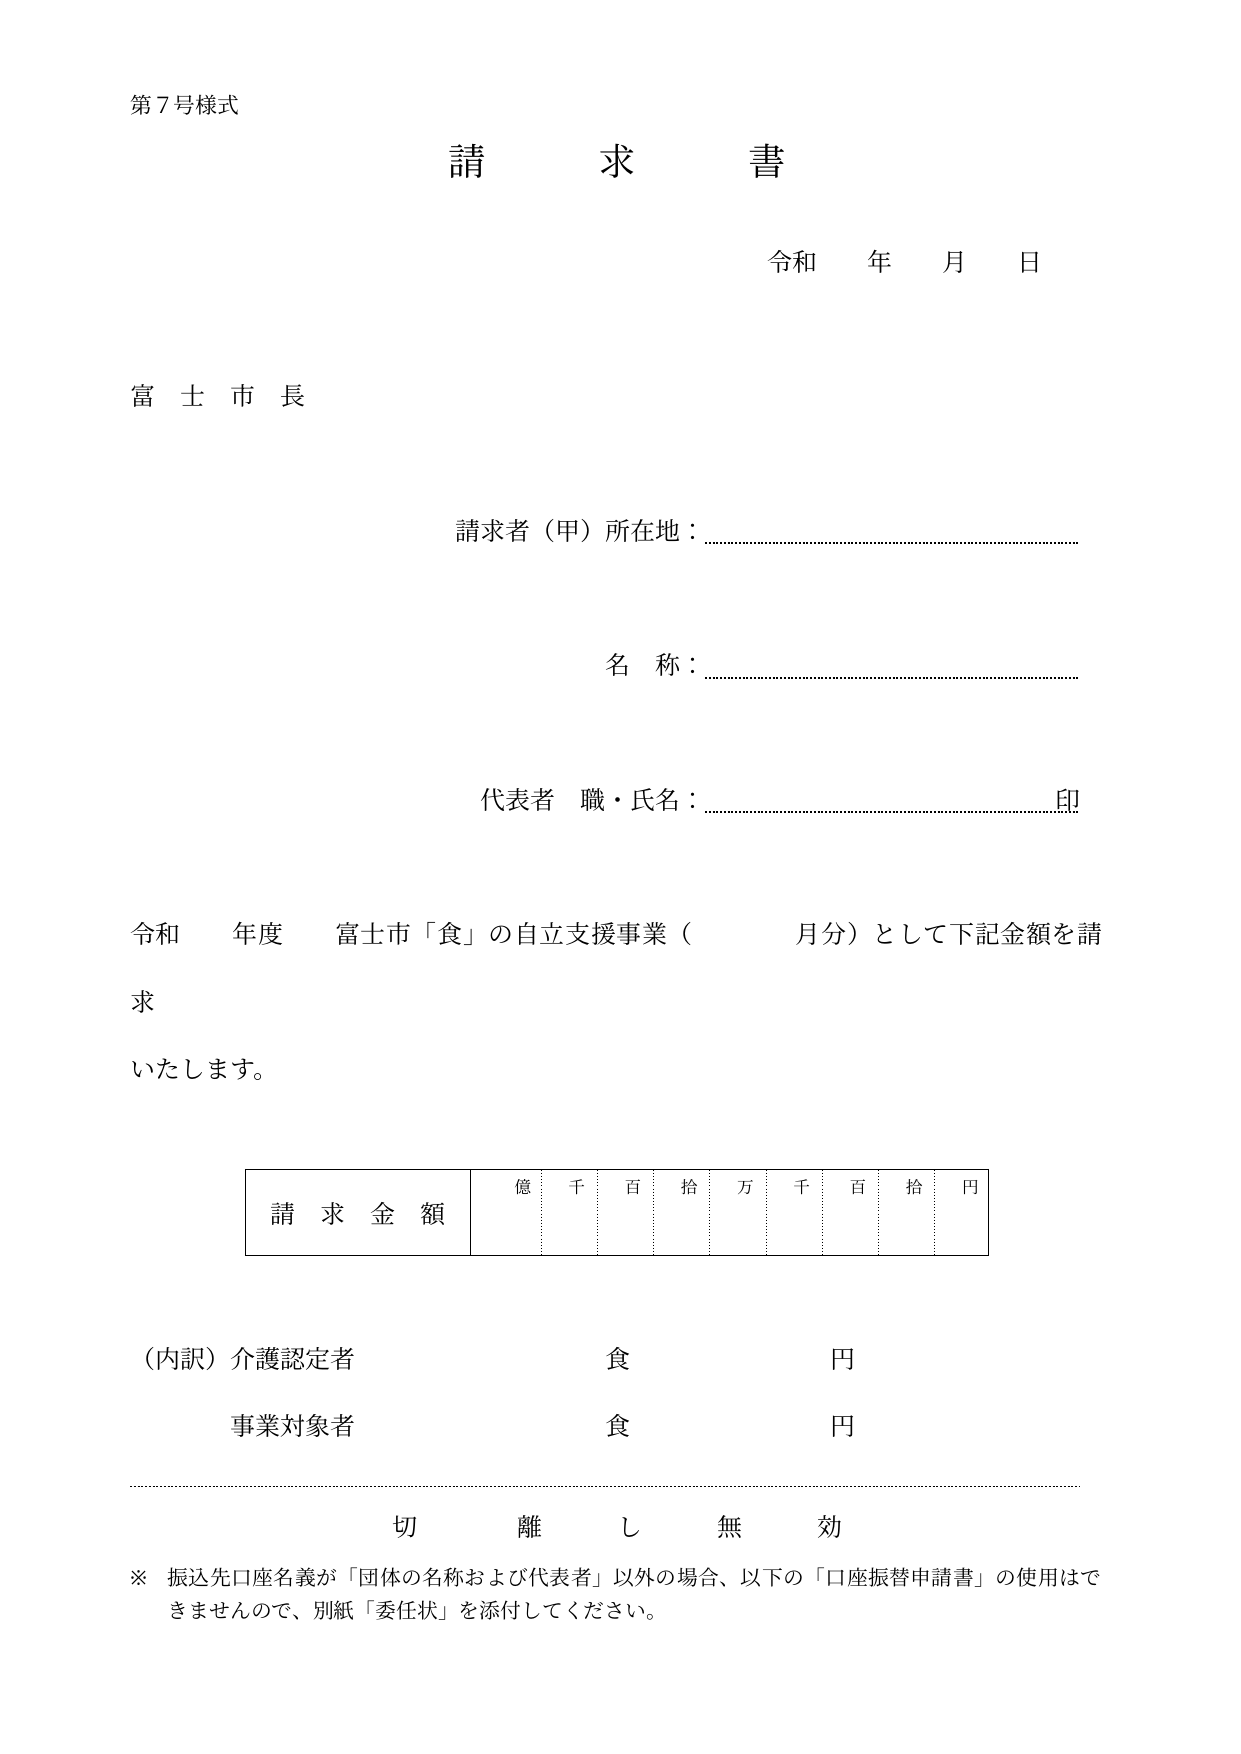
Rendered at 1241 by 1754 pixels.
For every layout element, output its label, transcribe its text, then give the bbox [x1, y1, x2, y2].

text 富 士 市 長 [130, 361, 1104, 428]
text 請求者（甲）所在地： [130, 496, 1104, 563]
text いたします。 [130, 1034, 1104, 1101]
table_header 円 [935, 1170, 988, 1255]
table_header 万 [710, 1170, 766, 1255]
list 振込先口座名義が「団体の名称および代表者」以外の場合、以下の「口座振替申請書」の使用はできませんので、別紙「委任状」を添付してください。 [130, 1559, 1104, 1626]
table_header 請 求 金 額 [246, 1170, 470, 1255]
table_header 千 [541, 1170, 597, 1255]
text 事業対象者 食 円 [130, 1391, 1104, 1458]
text 請 求 書 [130, 126, 1104, 193]
table_header 百 [823, 1170, 878, 1255]
text 令和 年 月 日 [130, 227, 1104, 294]
text 切 離 し 無 効 [130, 1492, 1104, 1559]
table_header 拾 [654, 1170, 710, 1255]
text （内訳）介護認定者 食 円 [130, 1324, 1104, 1391]
text 名 称： [130, 630, 1104, 698]
text 代表者 職・氏名： 印 [130, 765, 1104, 832]
table_header 億 [471, 1170, 541, 1255]
text 令和 年度 富士市「食」の自立支援事業（ 月分）として下記金額を請求 [130, 899, 1104, 1034]
table_header 百 [597, 1170, 653, 1255]
table_header 千 [766, 1170, 822, 1255]
table_header 拾 [879, 1170, 935, 1255]
